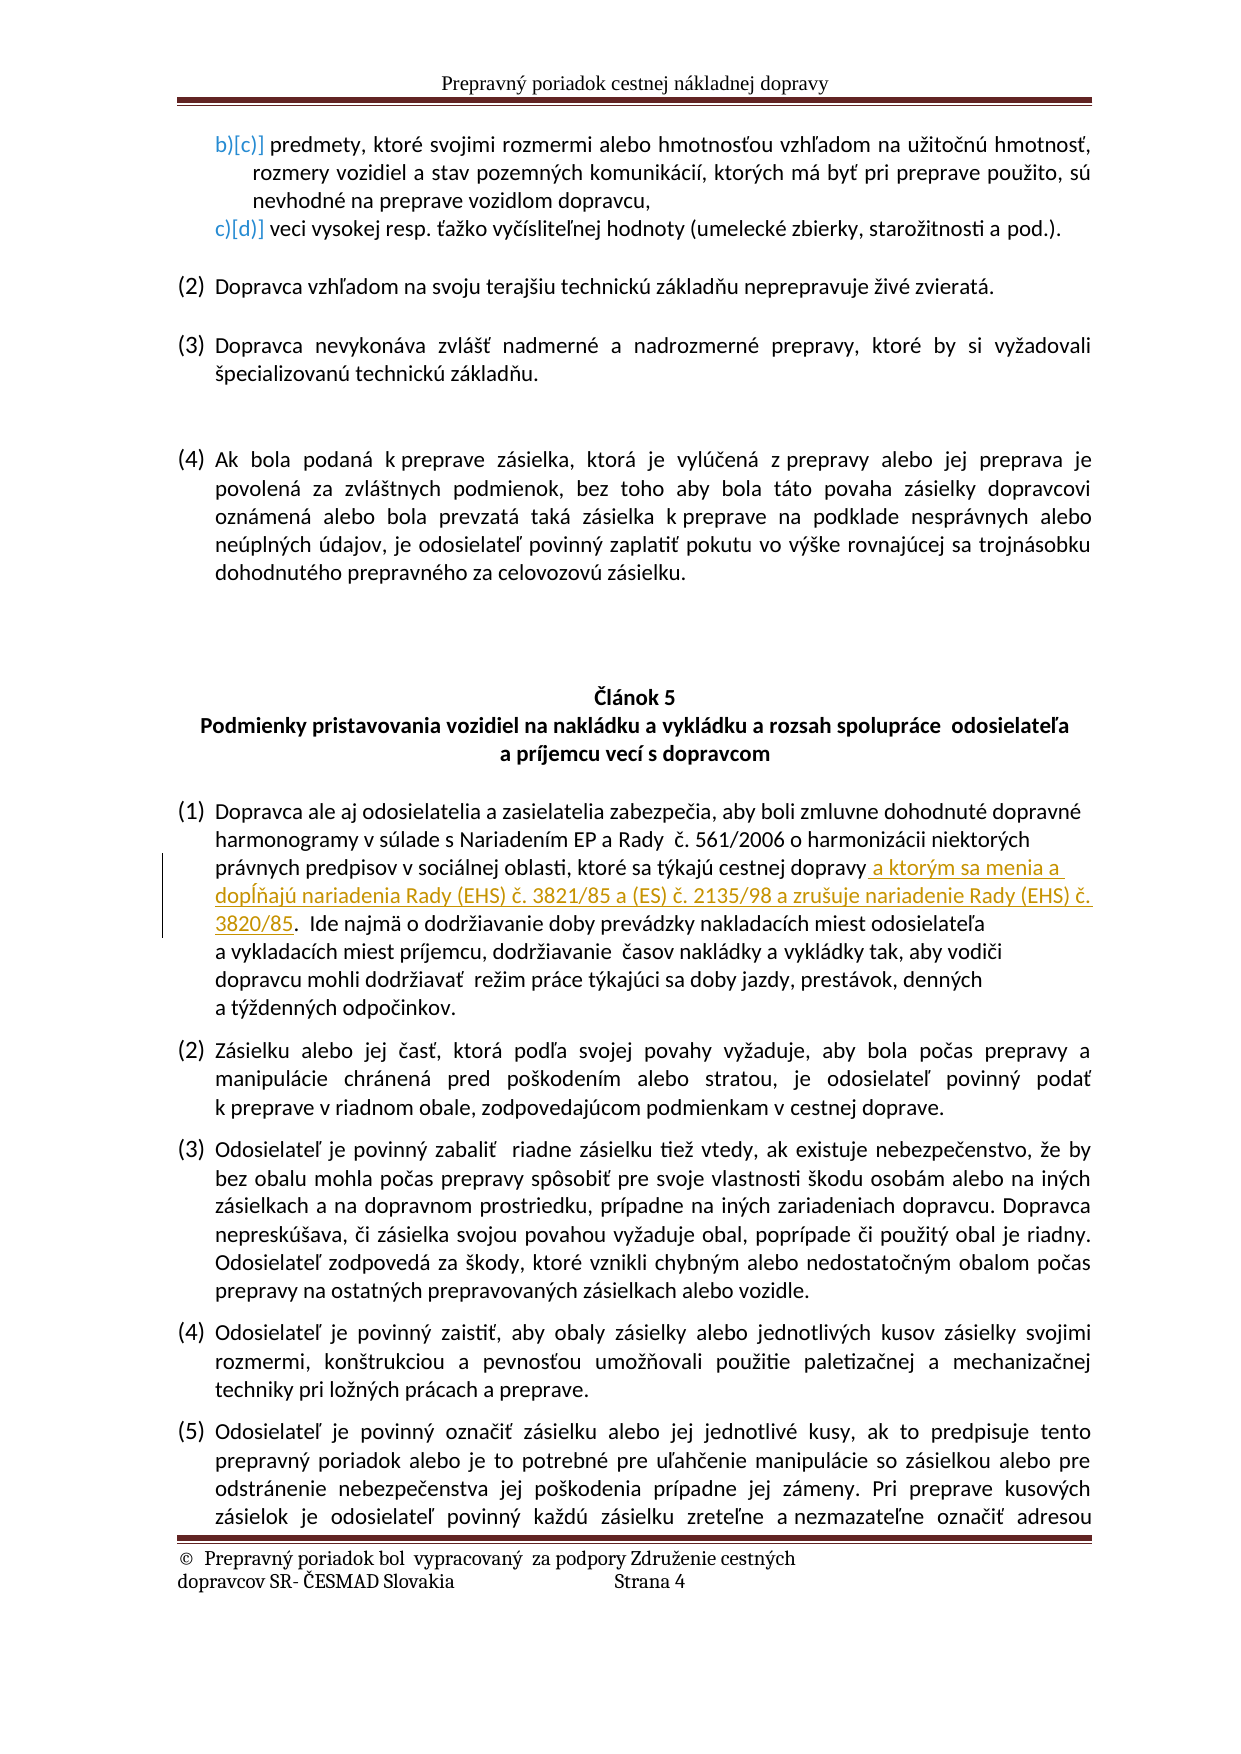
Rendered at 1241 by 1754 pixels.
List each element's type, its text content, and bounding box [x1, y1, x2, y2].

text Podmienky pristavovania vozidiel na nakládku a vykládku a rozsah spolupráce odosielateľa a príjemcu vecí s dopravcom [177, 711, 1092, 767]
list Odosielateľ je povinný zaistiť, aby obaly zásielky alebo jednotlivých kusov zásielky svojimi rozmermi, konštrukciou a pevnosťou umožňovali použitie paletizačnej a mechanizačnej techniky pri ložných prácach a preprave. [177, 1316, 1092, 1403]
list Dopravca ale aj odosielatelia a zasielatelia zabezpečia, aby boli zmluvne dohodnuté dopravné harmonogramy v súlade s Nariadením EP a Rady č. 561/2006 o harmonizácii niektorých právnych predpisov v sociálnej oblasti, ktoré sa týkajú cestnej dopravy. Ide najmä o dodržiavanie doby prevádzky nakladacích miest odosielateľa a vykladacích miest príjemcu, dodržiavanie časov nakládky a vykládky tak, aby vodiči dopravcu mohli dodržiavať režim práce týkajúci sa doby jazdy, prestávok, denných a týždenných odpočinkov. [177, 795, 1092, 1022]
text Článok 5 [177, 683, 1092, 711]
list Zásielku alebo jej časť, ktorá podľa svojej povahy vyžaduje, aby bola počas prepravy a manipulácie chránená pred poškodením alebo stratou, je odosielateľ povinný podať k preprave v riadnom obale, zodpovedajúcom podmienkam v cestnej doprave. [177, 1034, 1092, 1121]
list predmety, ktoré svojimi rozmermi alebo hmotnosťou vzhľadom na užitočnú hmotnosť, rozmery vozidiel a stav pozemných komunikácií, ktorých má byť pri preprave použito, sú nevhodné na preprave vozidlom dopravcu, [215, 130, 1092, 214]
list Dopravca vzhľadom na svoju terajšiu technickú základňu neprepravuje živé zvieratá. [177, 271, 1092, 301]
list Odosielateľ je povinný zabaliť riadne zásielku tiež vtedy, ak existuje nebezpečenstvo, že by bez obalu mohla počas prepravy spôsobiť pre svoje vlastnosti škodu osobám alebo na iných zásielkach a na dopravnom prostriedku, prípadne na iných zariadeniach dopravcu. Dopravca nepreskúšava, či zásielka svojou povahou vyžaduje obal, poprípade či použitý obal je riadny. Odosielateľ zodpovedá za škody, ktoré vznikli chybným alebo nedostatočným obalom počas prepravy na ostatných prepravovaných zásielkach alebo vozidle. [177, 1133, 1092, 1304]
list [177, 1415, 1092, 1530]
list Dopravca nevykonáva zvlášť nadmerné a nadrozmerné prepravy, ktoré by si vyžadovali špecializovanú technickú základňu. [177, 329, 1092, 388]
list Ak bola podaná k preprave zásielka, ktorá je vylúčená z prepravy alebo jej preprava je povolená za zvláštnych podmienok, bez toho aby bola táto povaha zásielky dopravcovi oznámená alebo bola prevzatá taká zásielka k preprave na podklade nesprávnych alebo neúplných údajov, je odosielateľ povinný zaplatiť pokutu vo výške rovnajúcej sa trojnásobku dohodnutého prepravného za celovozovú zásielku. [177, 444, 1092, 586]
list veci vysokej resp. ťažko vyčísliteľnej hodnoty (umelecké zbierky, starožitnosti a pod.). [215, 214, 1092, 242]
